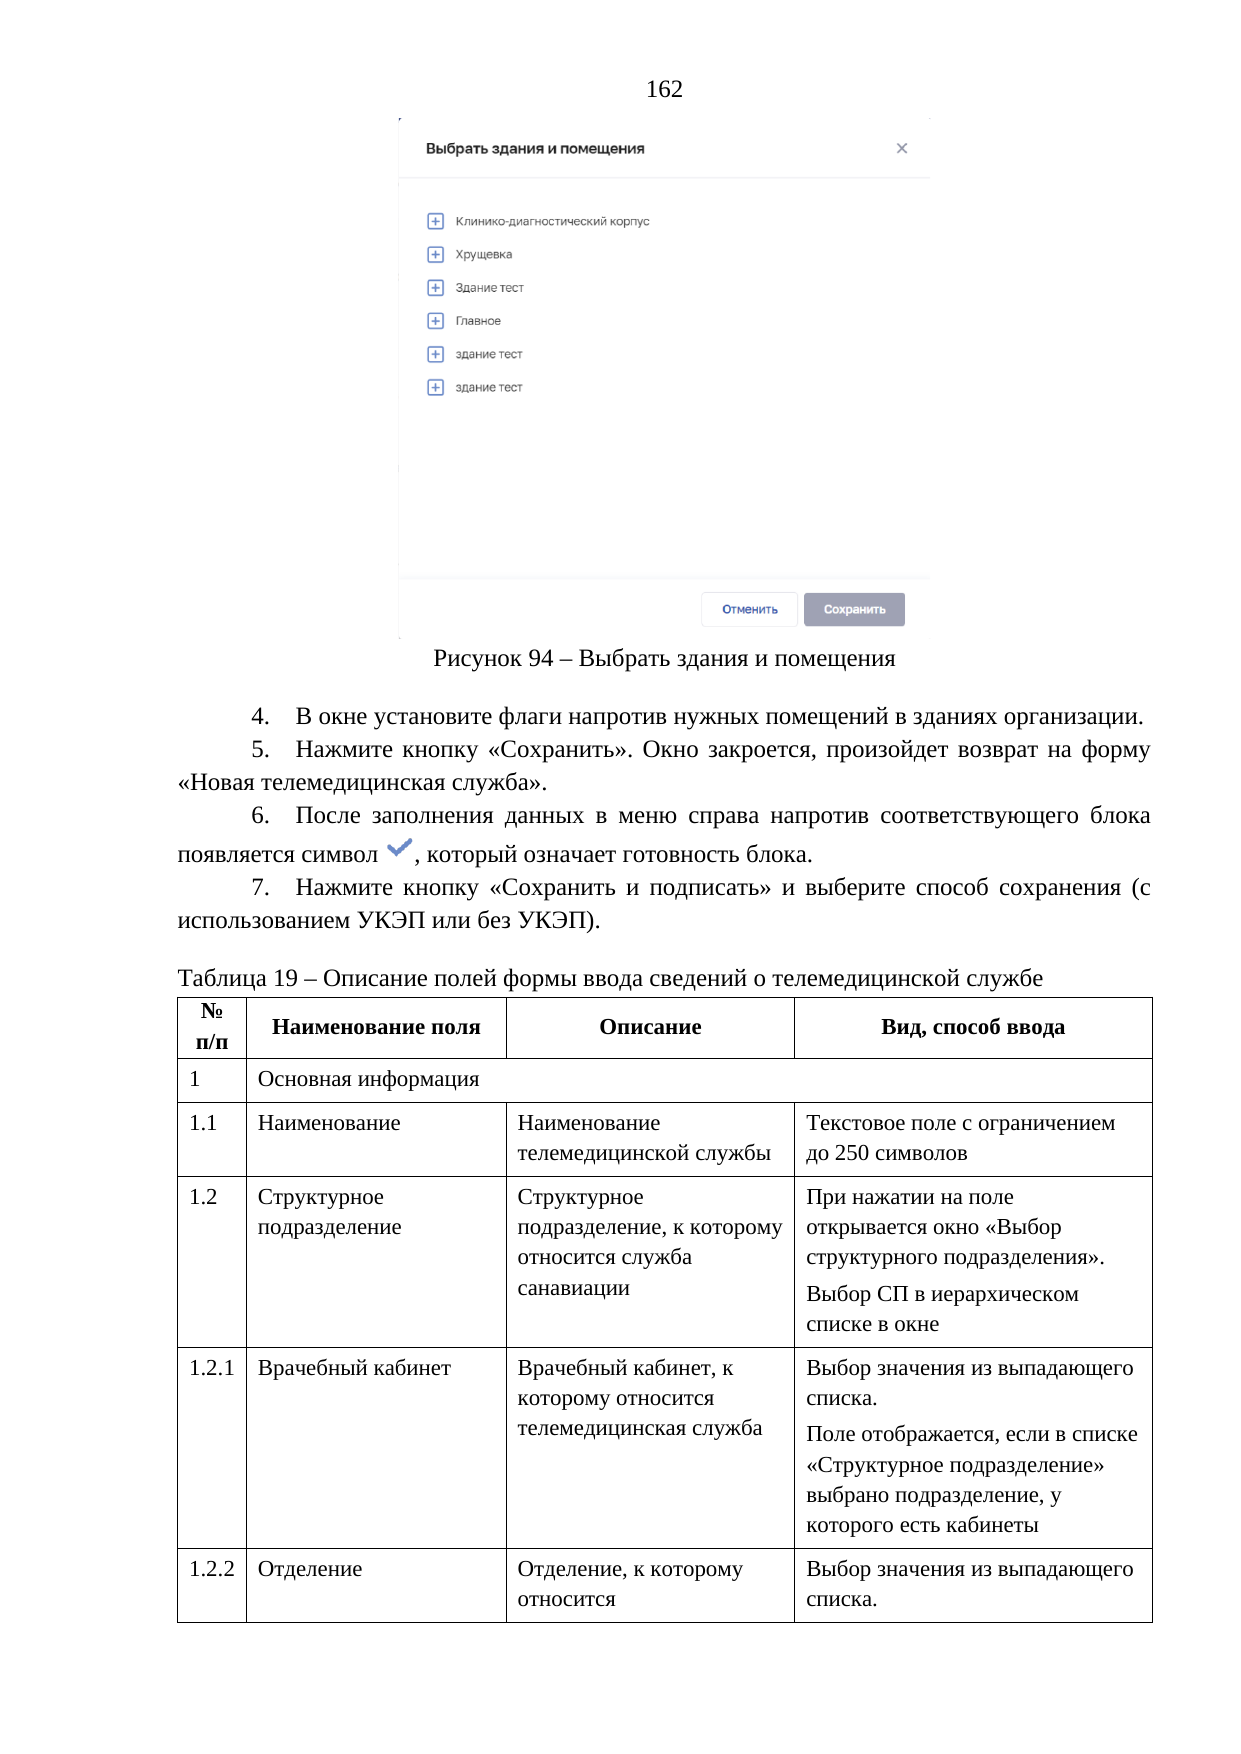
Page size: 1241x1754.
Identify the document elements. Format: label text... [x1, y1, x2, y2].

text Рисунок 94 – Выбрать здания и помещения [177, 643, 1152, 672]
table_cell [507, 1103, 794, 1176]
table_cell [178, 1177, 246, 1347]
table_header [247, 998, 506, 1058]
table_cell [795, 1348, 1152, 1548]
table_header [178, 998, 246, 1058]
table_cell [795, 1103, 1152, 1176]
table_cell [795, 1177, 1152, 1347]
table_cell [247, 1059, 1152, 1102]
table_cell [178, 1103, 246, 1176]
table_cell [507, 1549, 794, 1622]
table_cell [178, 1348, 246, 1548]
text После заполнения данных в меню справа напротив соответствующего блока появляется символ , который означает готовность блока. [177, 800, 1152, 868]
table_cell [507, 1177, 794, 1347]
text В окне установите флаги напротив нужных помещений в зданиях организации. [177, 701, 1152, 730]
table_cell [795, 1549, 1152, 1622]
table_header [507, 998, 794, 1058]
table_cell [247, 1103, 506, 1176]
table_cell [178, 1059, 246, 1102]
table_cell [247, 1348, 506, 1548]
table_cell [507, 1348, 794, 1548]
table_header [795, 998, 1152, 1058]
text Таблица 19 – Описание полей формы ввода сведений о телемедицинской службе [177, 963, 1152, 992]
text Нажмите кнопку «Сохранить и подписать» и выберите способ сохранения (с использованием УКЭП или без УКЭП). [177, 872, 1152, 934]
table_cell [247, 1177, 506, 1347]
picture [398, 118, 930, 639]
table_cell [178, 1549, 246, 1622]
picture [384, 833, 414, 863]
text Нажмите кнопку «Сохранить». Окно закроется, произойдет возврат на форму «Новая телемедицинская служба». [177, 734, 1152, 796]
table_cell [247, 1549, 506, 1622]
